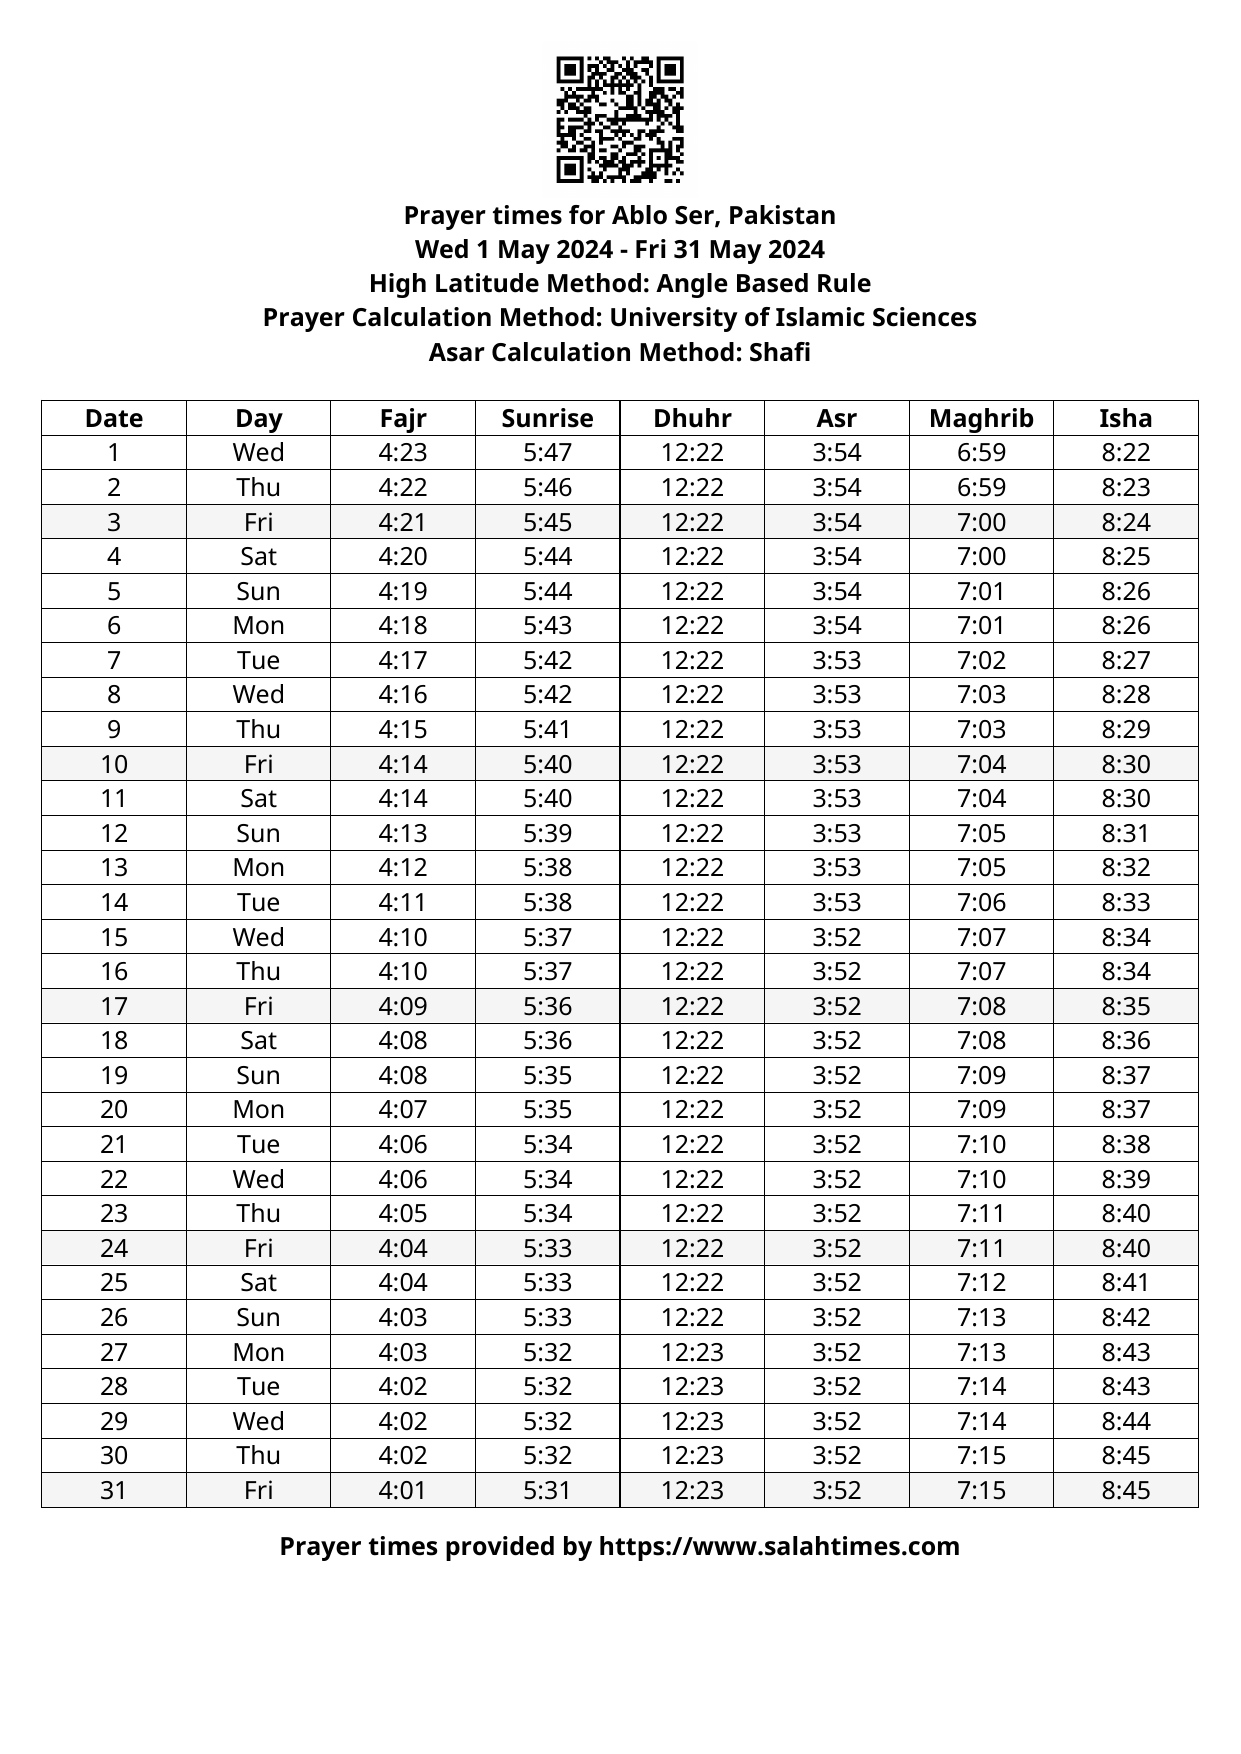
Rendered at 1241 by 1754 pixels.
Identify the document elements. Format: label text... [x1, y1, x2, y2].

table_cell 12:22 [621, 574, 764, 607]
table_header Day [187, 401, 330, 434]
table_cell 3:52 [765, 920, 909, 953]
table_cell 12:23 [621, 1439, 764, 1472]
table_cell 6:59 [910, 470, 1053, 504]
table_cell 12:22 [621, 436, 764, 469]
table_cell 22 [42, 1162, 186, 1195]
table_cell 4:10 [331, 954, 475, 988]
table_cell Thu [187, 712, 330, 746]
table_cell 8:23 [1054, 470, 1198, 504]
table_cell 7:03 [910, 712, 1053, 746]
table_cell 3:53 [765, 747, 909, 780]
table_cell 3:54 [765, 574, 909, 607]
table_cell 12:22 [621, 1127, 764, 1161]
table_cell 7:15 [910, 1439, 1053, 1472]
table_cell 12:23 [621, 1335, 764, 1368]
table_cell 1 [42, 436, 186, 469]
table_cell 5:37 [476, 920, 619, 953]
table_cell Sun [187, 1300, 330, 1334]
table_cell 7:14 [910, 1369, 1053, 1403]
table_cell 8:43 [1054, 1335, 1198, 1368]
table_cell 12:23 [621, 1369, 764, 1403]
table_cell 12:23 [621, 1473, 764, 1507]
table_cell 8:25 [1054, 539, 1198, 573]
table_cell Sat [187, 1024, 330, 1057]
table_cell 3:54 [765, 505, 909, 538]
table_cell 8:28 [1054, 678, 1198, 711]
table_cell 6:59 [910, 436, 1053, 469]
table_cell 28 [42, 1369, 186, 1403]
table_cell 5:44 [476, 574, 619, 607]
table_cell 3:52 [765, 1024, 909, 1057]
table_cell 4:02 [331, 1369, 475, 1403]
table_cell 4:02 [331, 1404, 475, 1437]
table_cell Sun [187, 1058, 330, 1092]
table_cell 20 [42, 1093, 186, 1126]
table_cell 12:22 [621, 609, 764, 642]
table_cell Fri [187, 1231, 330, 1264]
table_cell 11 [42, 781, 186, 815]
text Asar Calculation Method: Shafi [42, 334, 1198, 368]
table_cell 3:54 [765, 470, 909, 504]
text High Latitude Method: Angle Based Rule [42, 266, 1198, 300]
table_header Fajr [331, 401, 475, 434]
table_cell 3:53 [765, 678, 909, 711]
table_cell 7:05 [910, 816, 1053, 849]
table_cell 8:44 [1054, 1404, 1198, 1437]
table_cell 12:22 [621, 712, 764, 746]
table_cell 4:10 [331, 920, 475, 953]
table_cell 2 [42, 470, 186, 504]
table_cell 3:52 [765, 954, 909, 988]
table_cell 30 [42, 1439, 186, 1472]
table_cell 4:01 [331, 1473, 475, 1507]
table_cell 8:24 [1054, 505, 1198, 538]
table_cell 12:22 [621, 1300, 764, 1334]
table_cell 3:53 [765, 885, 909, 919]
table_cell 3:54 [765, 609, 909, 642]
table_cell 7:01 [910, 609, 1053, 642]
table_cell 12:22 [621, 505, 764, 538]
table_cell 4:13 [331, 816, 475, 849]
table_cell 7:07 [910, 920, 1053, 953]
table_cell 26 [42, 1300, 186, 1334]
text Prayer times for Ablo Ser, Pakistan [42, 198, 1198, 232]
table_cell 13 [42, 851, 186, 884]
table_header Dhuhr [621, 401, 764, 434]
table_cell 5:33 [476, 1231, 619, 1264]
table_cell 7:15 [910, 1473, 1053, 1507]
table_cell Fri [187, 989, 330, 1022]
table_cell 5:41 [476, 712, 619, 746]
table_cell 7:10 [910, 1127, 1053, 1161]
table_cell Tue [187, 1369, 330, 1403]
table_cell 5:34 [476, 1196, 619, 1230]
table_cell 5:43 [476, 609, 619, 642]
table_cell 5:47 [476, 436, 619, 469]
table_cell 4:04 [331, 1266, 475, 1299]
table_cell 7:14 [910, 1404, 1053, 1437]
table_cell 7:11 [910, 1231, 1053, 1264]
table_cell 3:53 [765, 643, 909, 677]
table_cell 4:20 [331, 539, 475, 573]
table_cell 4:06 [331, 1162, 475, 1195]
table_cell 8:31 [1054, 816, 1198, 849]
table_cell 3:52 [765, 1127, 909, 1161]
table_cell 12:22 [621, 1093, 764, 1126]
table_cell 12:22 [621, 678, 764, 711]
table_cell 5:45 [476, 505, 619, 538]
table_cell Sat [187, 539, 330, 573]
table_cell 12:22 [621, 781, 764, 815]
table_cell 7:07 [910, 954, 1053, 988]
table_cell 8:34 [1054, 920, 1198, 953]
table_cell 4:02 [331, 1439, 475, 1472]
table_cell Tue [187, 643, 330, 677]
table_cell Thu [187, 1196, 330, 1230]
table_cell Wed [187, 436, 330, 469]
table_cell 12:22 [621, 1058, 764, 1092]
table_cell 5:32 [476, 1404, 619, 1437]
table_cell 3:52 [765, 1335, 909, 1368]
table_cell 12:22 [621, 851, 764, 884]
table_cell 8:43 [1054, 1369, 1198, 1403]
table_cell 7:09 [910, 1093, 1053, 1126]
table_cell Sat [187, 1266, 330, 1299]
table_cell 7:13 [910, 1335, 1053, 1368]
table_cell 4:06 [331, 1127, 475, 1161]
table_cell 17 [42, 989, 186, 1022]
table_cell 5:40 [476, 781, 619, 815]
table_cell 7:00 [910, 539, 1053, 573]
table_cell 4:14 [331, 747, 475, 780]
table_cell 12:22 [621, 920, 764, 953]
table_cell 14 [42, 885, 186, 919]
table_cell 7:08 [910, 1024, 1053, 1057]
table_cell 12:22 [621, 470, 764, 504]
table_cell Fri [187, 505, 330, 538]
table_cell 8 [42, 678, 186, 711]
table_cell 4:15 [331, 712, 475, 746]
table_cell 3:52 [765, 1404, 909, 1437]
table_cell 8:27 [1054, 643, 1198, 677]
table_cell 4:08 [331, 1058, 475, 1092]
table_header Maghrib [910, 401, 1053, 434]
table_cell 4 [42, 539, 186, 573]
text Prayer Calculation Method: University of Islamic Sciences [42, 300, 1198, 334]
table_cell 8:22 [1054, 436, 1198, 469]
table_cell 3 [42, 505, 186, 538]
table_cell 21 [42, 1127, 186, 1161]
table_cell 4:16 [331, 678, 475, 711]
table_cell 3:53 [765, 781, 909, 815]
table_cell 7:02 [910, 643, 1053, 677]
table_cell 5:34 [476, 1127, 619, 1161]
table_cell 8:30 [1054, 747, 1198, 780]
table_cell 7:09 [910, 1058, 1053, 1092]
table_cell Fri [187, 1473, 330, 1507]
table_cell 8:38 [1054, 1127, 1198, 1161]
table_cell Mon [187, 851, 330, 884]
table_cell 7 [42, 643, 186, 677]
table_cell Tue [187, 1127, 330, 1161]
table_cell 4:17 [331, 643, 475, 677]
table_cell 5:36 [476, 1024, 619, 1057]
table_cell Thu [187, 954, 330, 988]
table_cell 9 [42, 712, 186, 746]
table_cell Mon [187, 609, 330, 642]
table_cell 8:35 [1054, 989, 1198, 1022]
table_cell 7:12 [910, 1266, 1053, 1299]
table_header Sunrise [476, 401, 619, 434]
table_cell Wed [187, 678, 330, 711]
table_cell 4:23 [331, 436, 475, 469]
table_cell Sat [187, 781, 330, 815]
table_cell 8:41 [1054, 1266, 1198, 1299]
table_cell 16 [42, 954, 186, 988]
table_cell Wed [187, 1404, 330, 1437]
table_cell 7:00 [910, 505, 1053, 538]
table_cell 18 [42, 1024, 186, 1057]
table_cell 5:34 [476, 1162, 619, 1195]
table_cell 12:22 [621, 1024, 764, 1057]
table_cell 12:22 [621, 1196, 764, 1230]
table_cell 5:35 [476, 1058, 619, 1092]
table_cell 19 [42, 1058, 186, 1092]
table_cell 23 [42, 1196, 186, 1230]
table_cell 12:22 [621, 643, 764, 677]
table_cell 8:37 [1054, 1093, 1198, 1126]
table_cell 7:11 [910, 1196, 1053, 1230]
table_header Isha [1054, 401, 1198, 434]
table_cell 7:08 [910, 989, 1053, 1022]
table_cell 25 [42, 1266, 186, 1299]
table_cell 5:36 [476, 989, 619, 1022]
table_cell Thu [187, 1439, 330, 1472]
table_cell Wed [187, 1162, 330, 1195]
table_cell 8:45 [1054, 1473, 1198, 1507]
table_cell 3:52 [765, 1369, 909, 1403]
table_cell 5:35 [476, 1093, 619, 1126]
table_cell 3:52 [765, 989, 909, 1022]
table_cell 12:22 [621, 539, 764, 573]
table_cell Mon [187, 1093, 330, 1126]
table_cell 8:37 [1054, 1058, 1198, 1092]
table_cell Sun [187, 816, 330, 849]
table_cell 7:05 [910, 851, 1053, 884]
table_cell 3:54 [765, 539, 909, 573]
text Prayer times provided by https://www.salahtimes.com [42, 1528, 1198, 1563]
table_cell Sun [187, 574, 330, 607]
table_cell Mon [187, 1335, 330, 1368]
table_cell 5:33 [476, 1300, 619, 1334]
table_cell 7:03 [910, 678, 1053, 711]
table_cell 5:31 [476, 1473, 619, 1507]
table_cell 12:22 [621, 885, 764, 919]
table_cell 3:52 [765, 1231, 909, 1264]
table_cell 4:18 [331, 609, 475, 642]
table_cell 3:52 [765, 1058, 909, 1092]
table_cell 12:23 [621, 1404, 764, 1437]
table_cell 4:05 [331, 1196, 475, 1230]
table_cell 12:22 [621, 989, 764, 1022]
table_cell 4:12 [331, 851, 475, 884]
table_cell 8:34 [1054, 954, 1198, 988]
table_cell 4:09 [331, 989, 475, 1022]
table_cell 12:22 [621, 1231, 764, 1264]
table_cell 5:42 [476, 643, 619, 677]
table_cell 3:52 [765, 1300, 909, 1334]
table_cell 10 [42, 747, 186, 780]
table_cell 8:26 [1054, 609, 1198, 642]
table_cell 5:38 [476, 851, 619, 884]
table_cell 3:52 [765, 1093, 909, 1126]
table_cell 8:33 [1054, 885, 1198, 919]
table_cell 7:01 [910, 574, 1053, 607]
table_cell 5:46 [476, 470, 619, 504]
table_cell Thu [187, 470, 330, 504]
table_cell 3:52 [765, 1266, 909, 1299]
table_cell 4:07 [331, 1093, 475, 1126]
table_cell 12 [42, 816, 186, 849]
table_cell 5 [42, 574, 186, 607]
table_cell Fri [187, 747, 330, 780]
table_cell 3:54 [765, 436, 909, 469]
table_cell 5:37 [476, 954, 619, 988]
table_cell 7:04 [910, 781, 1053, 815]
table_cell 5:39 [476, 816, 619, 849]
table_cell 4:08 [331, 1024, 475, 1057]
table_cell 12:22 [621, 1266, 764, 1299]
table_cell 8:26 [1054, 574, 1198, 607]
table_cell 3:52 [765, 1196, 909, 1230]
table_cell 12:22 [621, 816, 764, 849]
table_cell 24 [42, 1231, 186, 1264]
table_cell 8:36 [1054, 1024, 1198, 1057]
table_cell 8:39 [1054, 1162, 1198, 1195]
table_cell 12:22 [621, 1162, 764, 1195]
table_cell 4:14 [331, 781, 475, 815]
table_cell 3:52 [765, 1162, 909, 1195]
table_cell 6 [42, 609, 186, 642]
table_cell 3:52 [765, 1439, 909, 1472]
table_cell 4:22 [331, 470, 475, 504]
table_cell 8:45 [1054, 1439, 1198, 1472]
table_header Asr [765, 401, 909, 434]
table_cell 4:21 [331, 505, 475, 538]
table_cell 5:32 [476, 1439, 619, 1472]
table_cell 5:42 [476, 678, 619, 711]
table_cell 8:30 [1054, 781, 1198, 815]
table_cell 8:32 [1054, 851, 1198, 884]
table_cell 4:11 [331, 885, 475, 919]
table_cell 4:04 [331, 1231, 475, 1264]
table_cell 5:32 [476, 1369, 619, 1403]
table_cell 5:38 [476, 885, 619, 919]
table_cell 12:22 [621, 747, 764, 780]
table_cell 27 [42, 1335, 186, 1368]
table_cell 31 [42, 1473, 186, 1507]
table_cell 7:13 [910, 1300, 1053, 1334]
table_cell 4:19 [331, 574, 475, 607]
table_cell 7:04 [910, 747, 1053, 780]
table_cell Wed [187, 920, 330, 953]
table_cell 3:53 [765, 851, 909, 884]
table_cell 5:44 [476, 539, 619, 573]
table_header Date [42, 401, 186, 434]
table_cell 29 [42, 1404, 186, 1437]
table_cell 8:29 [1054, 712, 1198, 746]
table_cell 5:33 [476, 1266, 619, 1299]
table_cell 8:40 [1054, 1231, 1198, 1264]
text Wed 1 May 2024 - Fri 31 May 2024 [42, 232, 1198, 266]
table_cell 3:52 [765, 1473, 909, 1507]
table_cell 4:03 [331, 1300, 475, 1334]
table_cell 12:22 [621, 954, 764, 988]
table_cell 5:40 [476, 747, 619, 780]
table_cell 5:32 [476, 1335, 619, 1368]
table_cell 15 [42, 920, 186, 953]
table_cell 8:42 [1054, 1300, 1198, 1334]
table_cell 8:40 [1054, 1196, 1198, 1230]
table_cell 3:53 [765, 712, 909, 746]
table_cell 4:03 [331, 1335, 475, 1368]
table_cell 7:10 [910, 1162, 1053, 1195]
picture [542, 41, 699, 198]
table_cell 3:53 [765, 816, 909, 849]
table_cell Tue [187, 885, 330, 919]
table_cell 7:06 [910, 885, 1053, 919]
